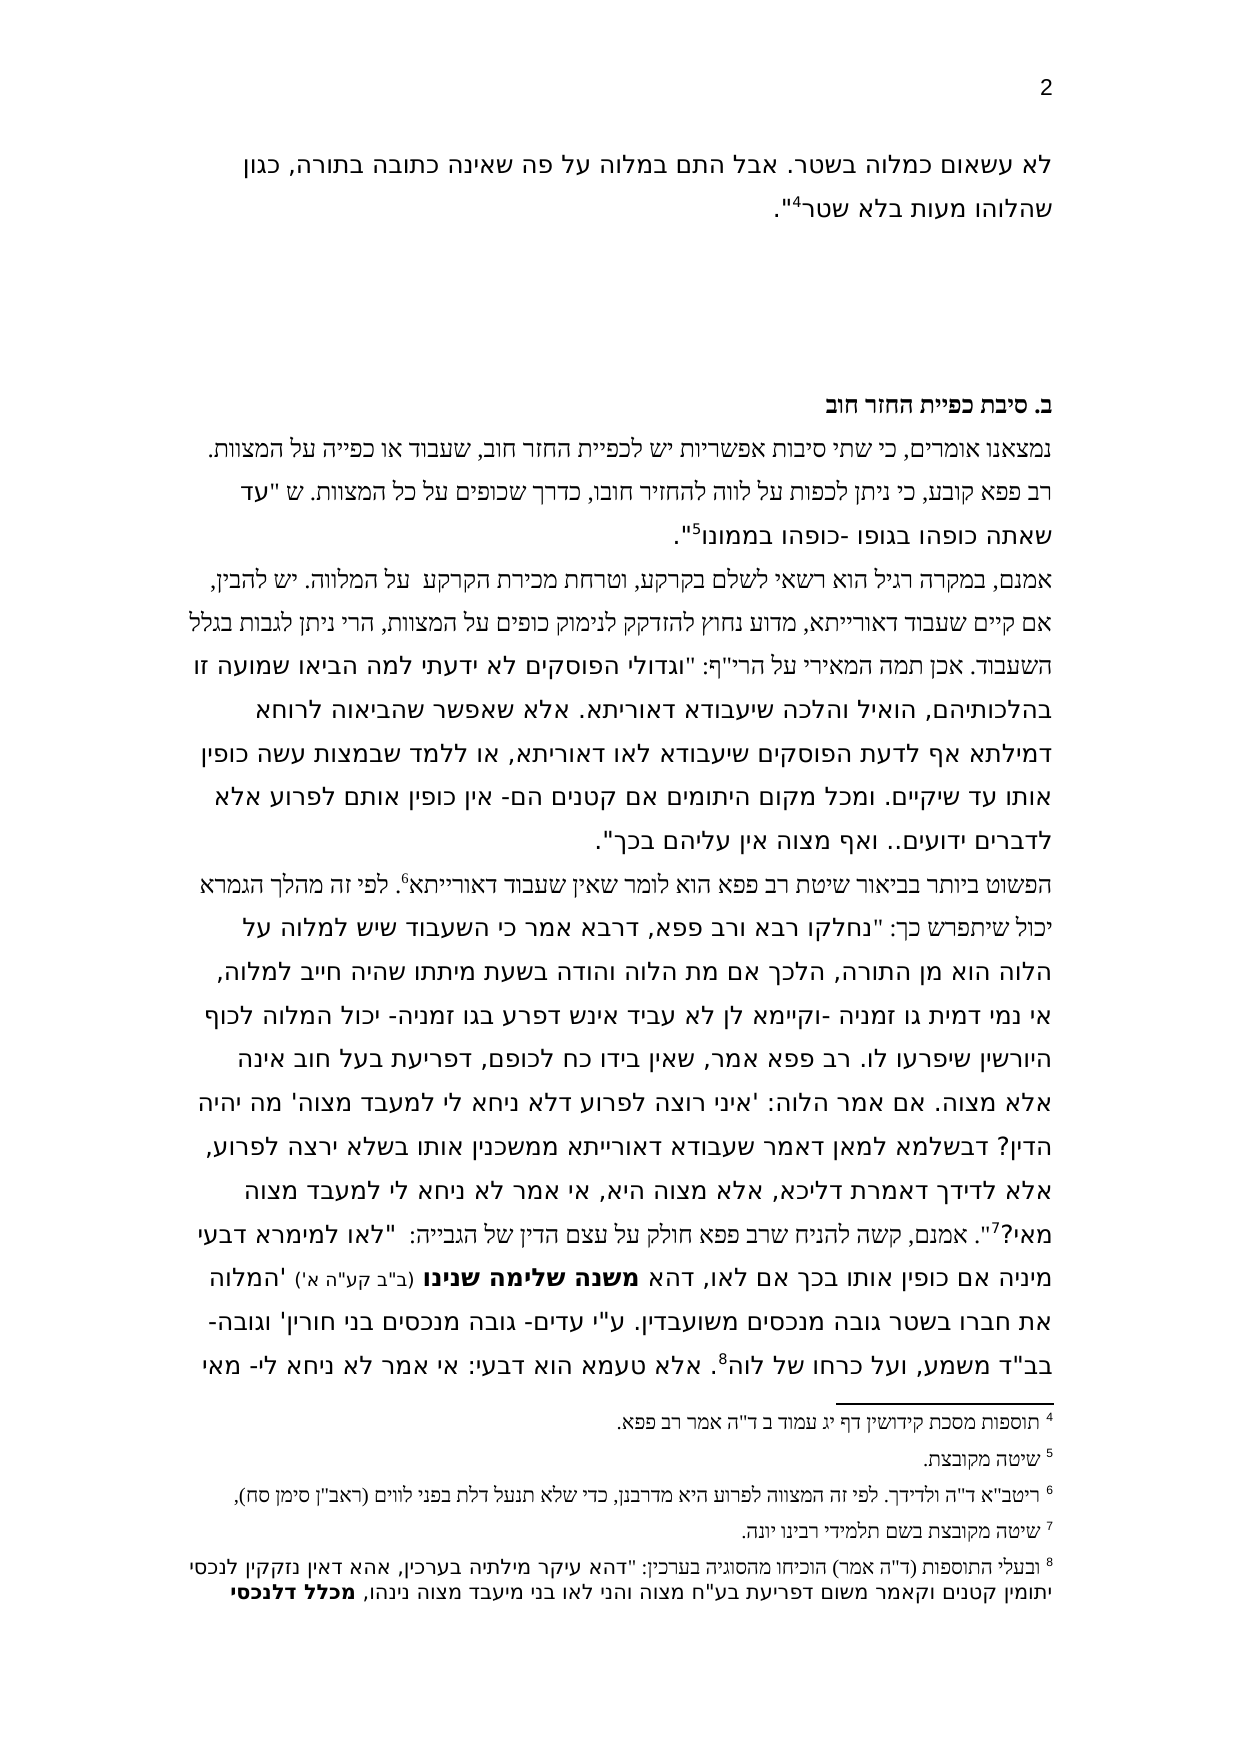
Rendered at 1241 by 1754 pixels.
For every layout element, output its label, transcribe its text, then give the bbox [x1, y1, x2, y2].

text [187, 150, 1053, 223]
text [187, 870, 1053, 1380]
text ב. סיבת כפיית החזר חוב [187, 391, 1053, 419]
text נמצאנו אומרים, כי שתי סיבות אפשריות יש לכפיית החזר חוב, שעבוד או כפייה על המצוות. רב פפא קובע, כי ניתן לכפות על לווה להחזיר חובו, כדרך שכופים על כל המצוות. ש "עד שאתה כופהו בגופו -כופהו בממונו". [187, 434, 1053, 550]
text אמנם, במקרה רגיל הוא רשאי לשלם בקרקע, וטרחת מכירת הקרקע על המלווה. יש להבין, אם קיים שעבוד דאורייתא, מדוע נחוץ להזדקק לנימוק כופים על המצוות, הרי ניתן לגבות בגלל השעבוד. אכן תמה המאירי על הרי"ף: "וגדולי הפוסקים לא ידעתי למה הביאו שמועה זו בהלכותיהם, הואיל והלכה שיעבודא דאוריתא. אלא שאפשר שהביאוה לרוחא דמילתא אף לדעת הפוסקים שיעבודא לאו דאוריתא, או ללמד שבמצות עשה כופין אותו עד שיקיים. ומכל מקום היתומים אם קטנים הם- אין כופין אותם לפרוע אלא לדברים ידועים.. ואף מצוה אין עליהם בכך". [187, 565, 1053, 855]
